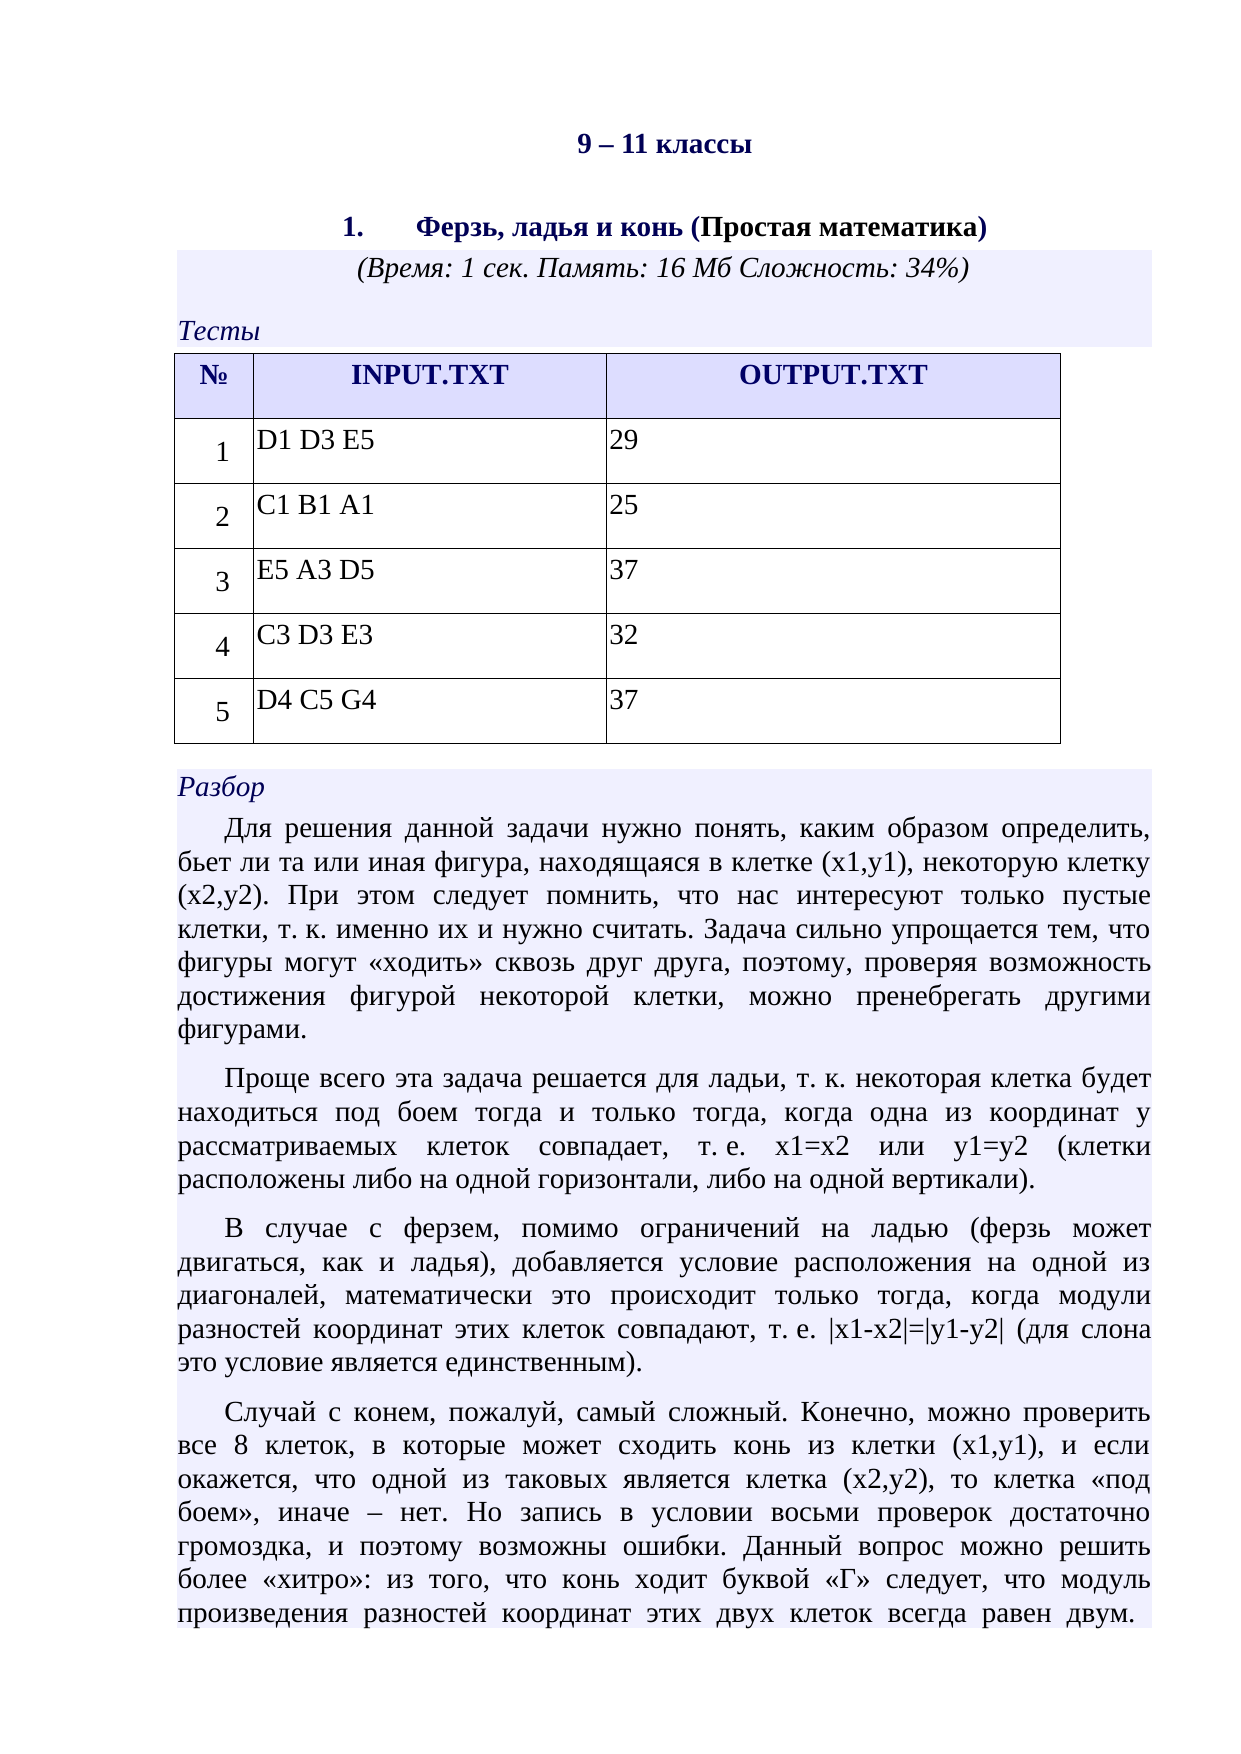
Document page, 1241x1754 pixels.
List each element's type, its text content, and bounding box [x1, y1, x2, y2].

text Для решения данной задачи нужно понять, каким образом определить, бьет ли та или иная фигура, находящаяся в клетке (x1,y1), некоторую клетку (x2,y2). При этом следует помнить, что нас интересуют только пустые клетки, т. к. именно их и нужно считать. Задача сильно упрощается тем, что фигуры могут «ходить» сквозь друг друга, поэтому, проверяя возможность достижения фигурой некоторой клетки, можно пренебрегать другими фигурами. [177, 810, 1152, 1045]
table_cell 32 [607, 614, 1060, 678]
table_cell D4 C5 G4 [254, 679, 606, 743]
table_header № [175, 354, 253, 418]
table_cell E5 A3 D5 [254, 549, 606, 613]
table_cell 37 [607, 549, 1060, 613]
table_header OUTPUT.TXT [607, 354, 1060, 418]
table_cell [175, 679, 253, 743]
table_cell [175, 484, 253, 548]
table_cell [175, 419, 253, 483]
table_cell 29 [607, 419, 1060, 483]
table_cell 37 [607, 679, 1060, 743]
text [177, 1394, 1152, 1628]
table_cell C3 D3 E3 [254, 614, 606, 678]
table_cell C1 B1 A1 [254, 484, 606, 548]
text Разбор [177, 769, 1152, 802]
text (Время: 1 сек. Память: 16 Мб Сложность: 34%) [177, 250, 1152, 283]
text В случае с ферзем, помимо ограничений на ладью (ферзь может двигаться, как и ладья), добавляется условие расположения на одной из диагоналей, математически это происходит только тогда, когда модули разностей координат этих клеток совпадают, т. е. |x1-x2|=|y1-y2| (для слона это условие является единственным). [177, 1210, 1152, 1378]
table_cell [175, 614, 253, 678]
text 9 – 11 классы [177, 126, 1152, 159]
table_header INPUT.TXT [254, 354, 606, 418]
table_cell [175, 549, 253, 613]
text Проще всего эта задача решается для ладьи, т. к. некоторая клетка будет находиться под боем тогда и только тогда, когда одна из координат у рассматриваемых клеток совпадает, т. е. x1=x2 или y1=y2 (клетки расположены либо на одной горизонтали, либо на одной вертикали). [177, 1061, 1152, 1195]
list Ферзь, ладья и конь (Простая математика) [177, 209, 1152, 242]
text Тесты [177, 313, 1152, 347]
table_cell 25 [607, 484, 1060, 548]
table_cell D1 D3 E5 [254, 419, 606, 483]
